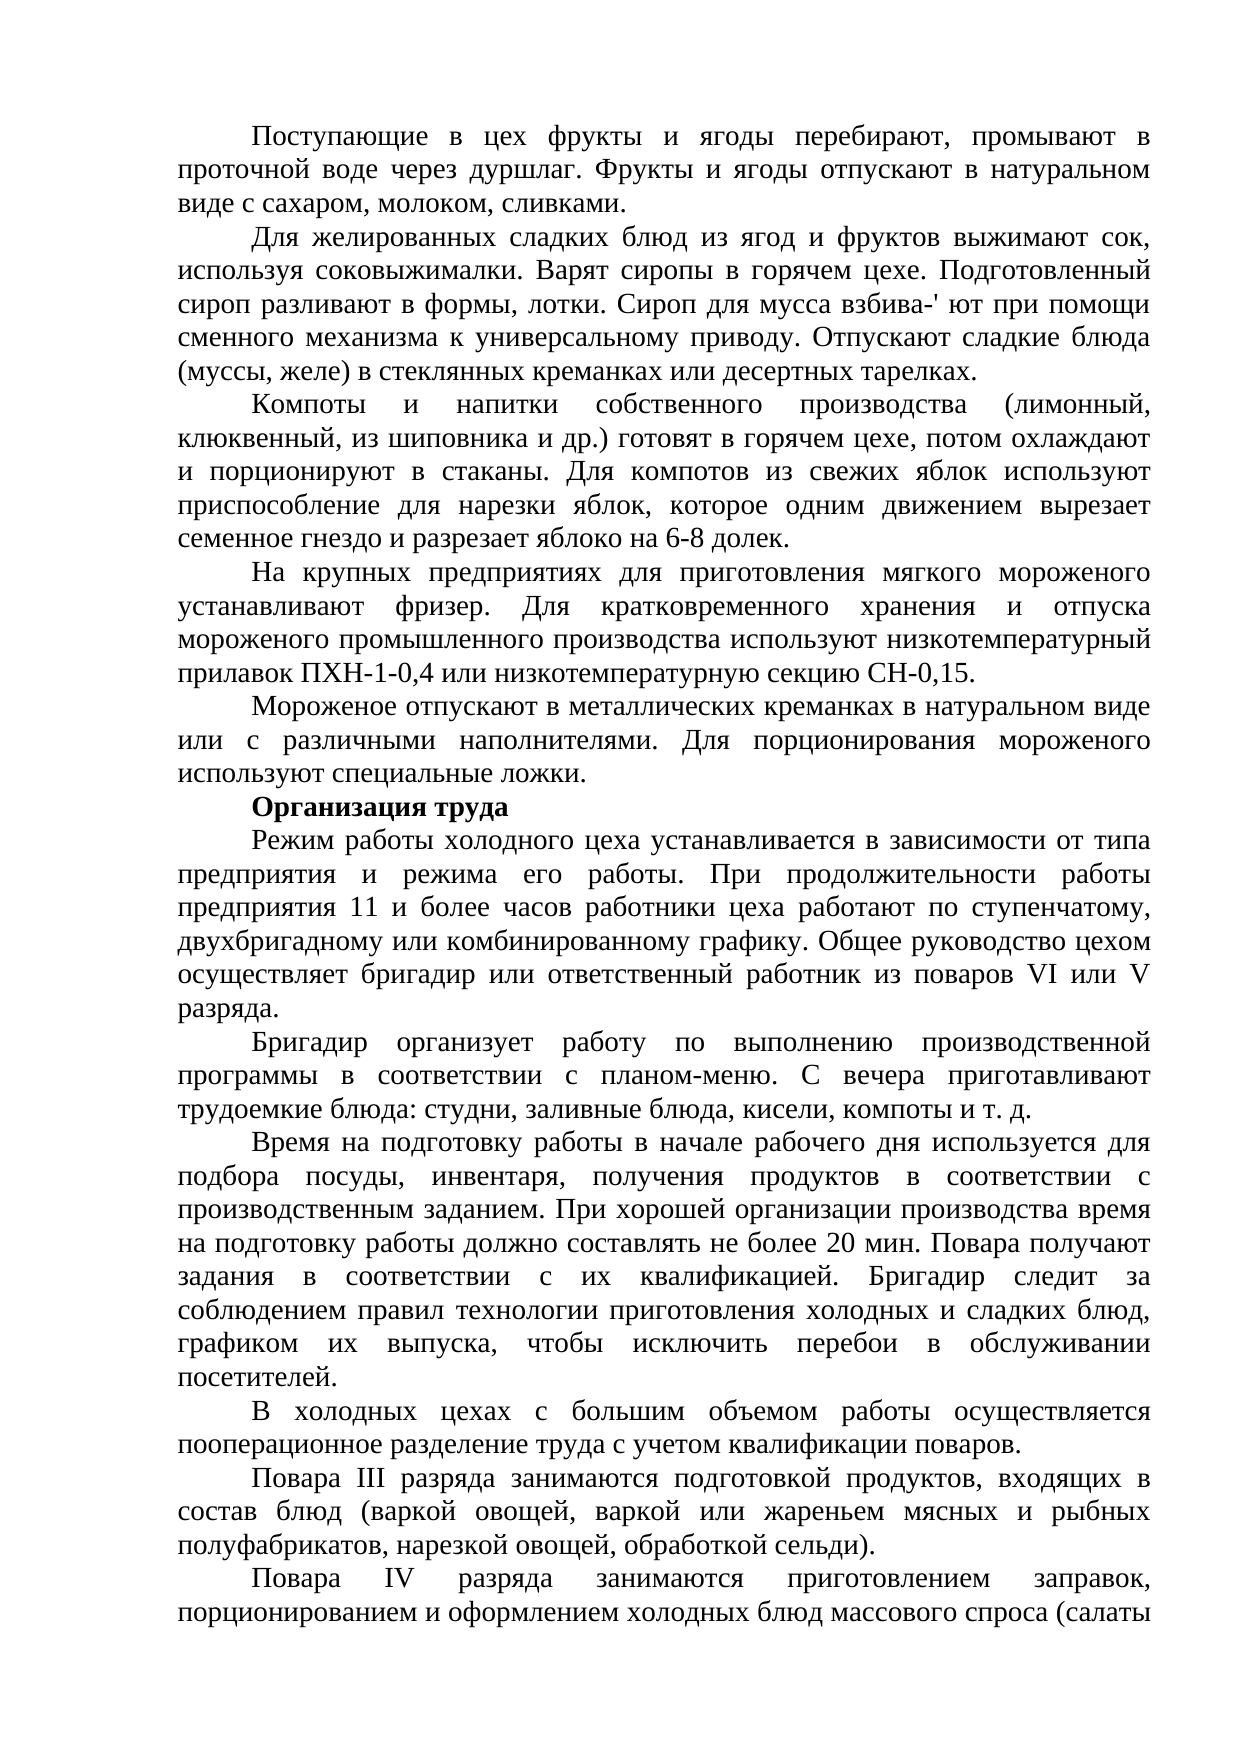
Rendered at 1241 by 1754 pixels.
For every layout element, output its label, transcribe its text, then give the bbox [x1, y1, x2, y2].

text Компоты и напитки собственного производства (лимонный, клюквенный, из шиповника и др.) готовят в горячем цехе, потом охлаждают и порционируют в стаканы. Для компотов из свежих яблок используют приспособление для нарезки яблок, которое одним движением вырезает семенное гнездо и разрезает яблоко на 6-8 долек. [177, 386, 1152, 554]
text Для желированных сладких блюд из ягод и фруктов выжимают сок, используя соковыжималки. Варят сиропы в горячем цехе. Подготовленный сироп разливают в формы, лотки. Сироп для мусса взбива-' ют при помощи сменного механизма к универсальному приводу. Отпускают сладкие блюда (муссы, желе) в стеклянных креманках или десертных тарелках. [177, 219, 1152, 386]
text В холодных цехах с большим объемом работы осуществляется пооперационное разделение труда с учетом квалификации поваров. [177, 1393, 1152, 1460]
text Бригадир организует работу по выполнению производственной программы в соответствии с планом-меню. С вечера приготавливают трудоемкие блюда: студни, заливные блюда, кисели, компоты и т. д. [177, 1024, 1152, 1124]
text Повара III разряда занимаются подготовкой продуктов, входящих в состав блюд (варкой овощей, варкой или жареньем мясных и рыбных полуфабрикатов, нарезкой овощей, обработкой сельди). [177, 1460, 1152, 1560]
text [177, 1560, 1152, 1627]
text Мороженое отпускают в металлических креманках в натуральном виде или с различными наполнителями. Для порционирования мороженого используют специальные ложки. [177, 688, 1152, 789]
text Режим работы холодного цеха устанавливается в зависимости от типа предприятия и режима его работы. При продолжительности работы предприятия 11 и более часов работники цеха работают по ступенчатому, двухбригадному или комбинированному графику. Общее руководство цехом осуществляет бригадир или ответственный работник из поваров VI или V разряда. [177, 822, 1152, 1024]
text Организация труда [177, 789, 1152, 822]
text На крупных предприятиях для приготовления мягкого мороженого устанавливают фризер. Для кратковременного хранения и отпуска мороженого промышленного производства используют низкотемпературный прилавок ПХН-1-0,4 или низкотемпературную секцию СН-0,15. [177, 554, 1152, 688]
text Поступающие в цех фрукты и ягоды перебирают, промывают в проточной воде через дуршлаг. Фрукты и ягоды отпускают в натуральном виде с сахаром, молоком, сливками. [177, 118, 1152, 219]
text Время на подготовку работы в начале рабочего дня используется для подбора посуды, инвентаря, получения продуктов в соответствии с производственным заданием. При хорошей организации производства время на подготовку работы должно составлять не более 20 мин. Повара получают задания в соответствии с их квалификацией. Бригадир следит за соблюдением правил технологии приготовления холодных и сладких блюд, графиком их выпуска, чтобы исключить перебои в обслуживании посетителей. [177, 1124, 1152, 1393]
